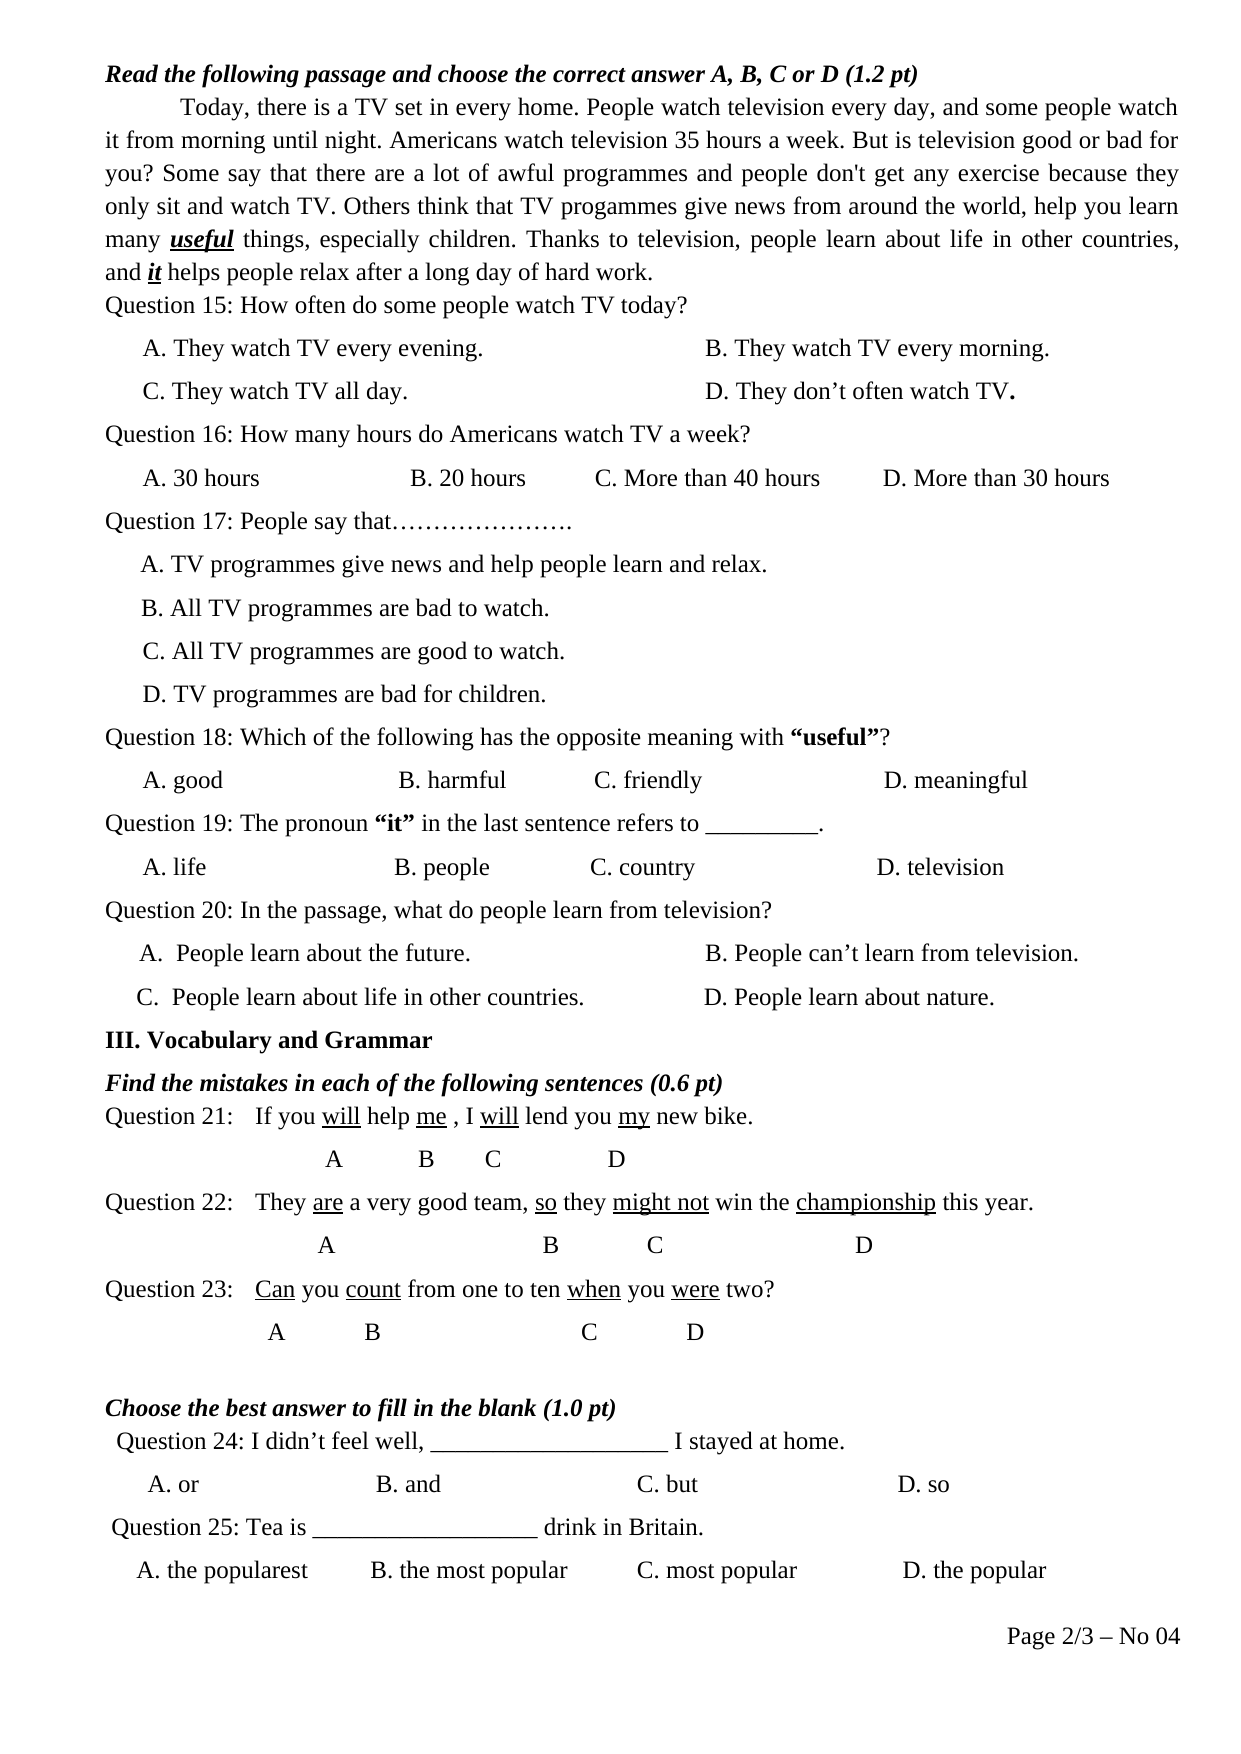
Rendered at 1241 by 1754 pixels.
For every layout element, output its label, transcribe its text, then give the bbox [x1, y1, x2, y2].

text III. Vocabulary and Grammar [105, 1025, 1180, 1054]
text A B C D [16, 1231, 1180, 1259]
table_cell C. most popular [625, 1555, 891, 1598]
text A. 30 hours B. 20 hours C. More than 40 hours D. More than 30 hours [105, 463, 1180, 491]
text A. People learn about the future. B. People can’t learn from television. [75, 938, 1180, 967]
table_cell D. the popular [891, 1555, 1213, 1598]
text Question 21: If you will help me , I will lend you my new bike. [16, 1101, 1180, 1130]
text B. All TV programmes are bad to watch. [75, 593, 1180, 622]
text C. People learn about life in other countries. D. People learn about nature. [105, 982, 1180, 1011]
text A. They watch TV every evening. B. They watch TV every morning. [105, 333, 1180, 362]
table_cell B. and [364, 1469, 625, 1512]
text Question 22: They are a very good team, so they might not win the championship this year. [16, 1187, 1180, 1216]
table_cell B. the most popular [359, 1555, 625, 1598]
text Read the following passage and choose the correct answer A, B, C or D (1.2 pt) [438, 59, 1180, 88]
text Question 18: Which of the following has the opposite meaning with “useful”? [105, 722, 1180, 751]
table_header Question 24: I didn’t feel well, ___________________ I stayed at home. [105, 1426, 1204, 1469]
text A. good B. harmful C. friendly D. meaningful [105, 765, 1180, 794]
text Question 23: Can you count from one to ten when you were two? [16, 1274, 1180, 1302]
text D. TV programmes are bad for children. [105, 679, 1180, 708]
text A. TV programmes give news and help people learn and relax. [75, 549, 1180, 578]
table_cell C. but [625, 1469, 886, 1512]
text Question 16: How many hours do Americans watch TV a week? [105, 419, 1180, 448]
text Question 17: People say that…………………. [105, 506, 1180, 534]
text Question 20: In the passage, what do people learn from television? [105, 895, 1180, 923]
text C. All TV programmes are good to watch. [105, 636, 1180, 665]
text Question 15: How often do some people watch TV today? [105, 290, 1180, 319]
text A B C D [16, 1144, 1180, 1173]
text Choose the best answer to fill in the blank (1.0 pt) [105, 1393, 1180, 1422]
text Find the mistakes in each of the following sentences (0.6 pt) [105, 1068, 1180, 1097]
text A B C D [16, 1317, 1180, 1346]
text Today, there is a TV set in every home. People watch television every day, and some people watch it from morning until night. Americans watch television 35 hours a week. But is television good or bad for you? Some say that there are a lot of awful programmes and people don't get any exercise because they only sit and watch TV. Others think that TV progammes give news from around the world, help you learn many useful things, especially children. Thanks to television, people learn about life in other countries, and it helps people relax after a long day of hard work. [105, 92, 1180, 286]
text A. life B. people C. country D. television [105, 852, 1180, 880]
text C. They watch TV all day. D. They don’t often watch TV. [105, 376, 1180, 405]
table_cell A. or [105, 1469, 364, 1512]
text Question 19: The pronoun “it” in the last sentence refers to _________. [105, 808, 1180, 837]
table_cell Question 25: Tea is __________________ drink in Britain. [94, 1512, 1213, 1555]
table_cell A. the popularest [94, 1555, 359, 1598]
table_cell D. so [886, 1469, 1204, 1512]
